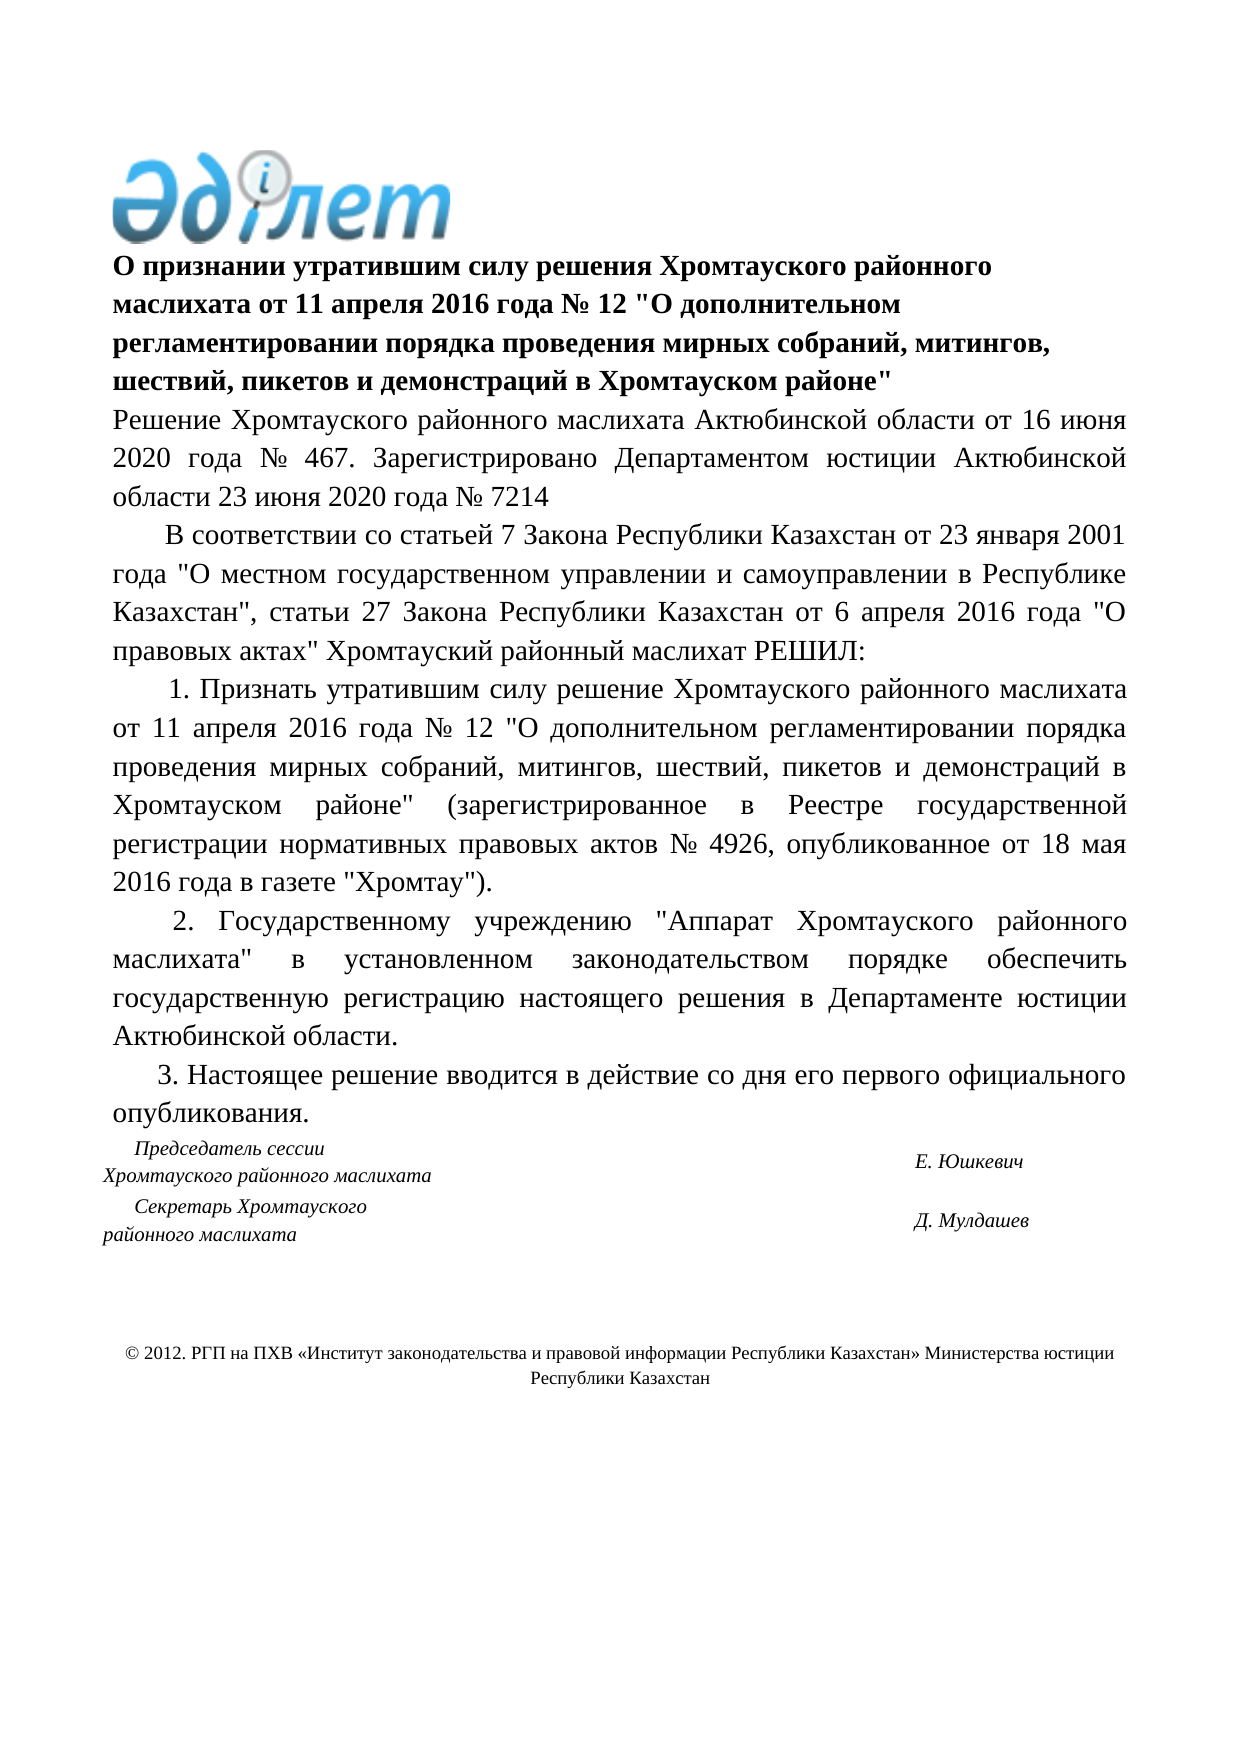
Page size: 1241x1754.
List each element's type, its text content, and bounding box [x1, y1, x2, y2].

text © 2012. РГП на ПХВ «Институт законодательства и правовой информации Республики Казахстан» Министерства юстиции Республики Казахстан [112, 1342, 1128, 1388]
picture [112, 150, 451, 244]
text 3. Настоящее решение вводится в действие со дня его первого официального опубликования. [112, 1057, 1128, 1129]
text В соответствии со статьей 7 Закона Республики Казахстан от 23 января 2001 года "О местном государственном управлении и самоуправлении в Республике Казахстан", статьи 27 Закона Республики Казахстан от 6 апреля 2016 года "О правовых актах" Хромтауский районный маслихат РЕШИЛ: [112, 517, 1128, 667]
text 2. Государственному учреждению "Аппарат Хромтауского районного маслихата" в установленном законодательством порядке обеспечить государственную регистрацию настоящего решения в Департаменте юстиции Актюбинской области. [112, 903, 1128, 1052]
table_cell Д. Мулдашев [913, 1193, 1240, 1251]
text 1. Признать утратившим силу решение Хромтауского районного маслихата от 11 апреля 2016 года № 12 "О дополнительном регламентировании порядка проведения мирных собраний, митингов, шествий, пикетов и демонстраций в Хромтауском районе" (зарегистрированное в Реестре государственной регистрации нормативных правовых актов № 4926, опубликованное от 18 мая 2016 года в газете "Хромтау"). [112, 672, 1128, 898]
table_cell Секретарь Хромтауского районного маслихата [101, 1193, 913, 1251]
text О признании утратившим силу решения Хромтауского районного маслихата от 11 апреля 2016 года № 12 "О дополнительном регламентировании порядка проведения мирных собраний, митингов, шествий, пикетов и демонстраций в Хромтауском районе" [112, 248, 1128, 397]
text Решение Хромтауского районного маслихата Актюбинской области от 16 июня 2020 года № 467. Зарегистрировано Департаментом юстиции Актюбинской области 23 июня 2020 года № 7214 [112, 402, 1128, 512]
table_header Е. Юшкевич [913, 1134, 1240, 1193]
table_header Председатель сессии Хромтауского районного маслихата [101, 1134, 913, 1193]
